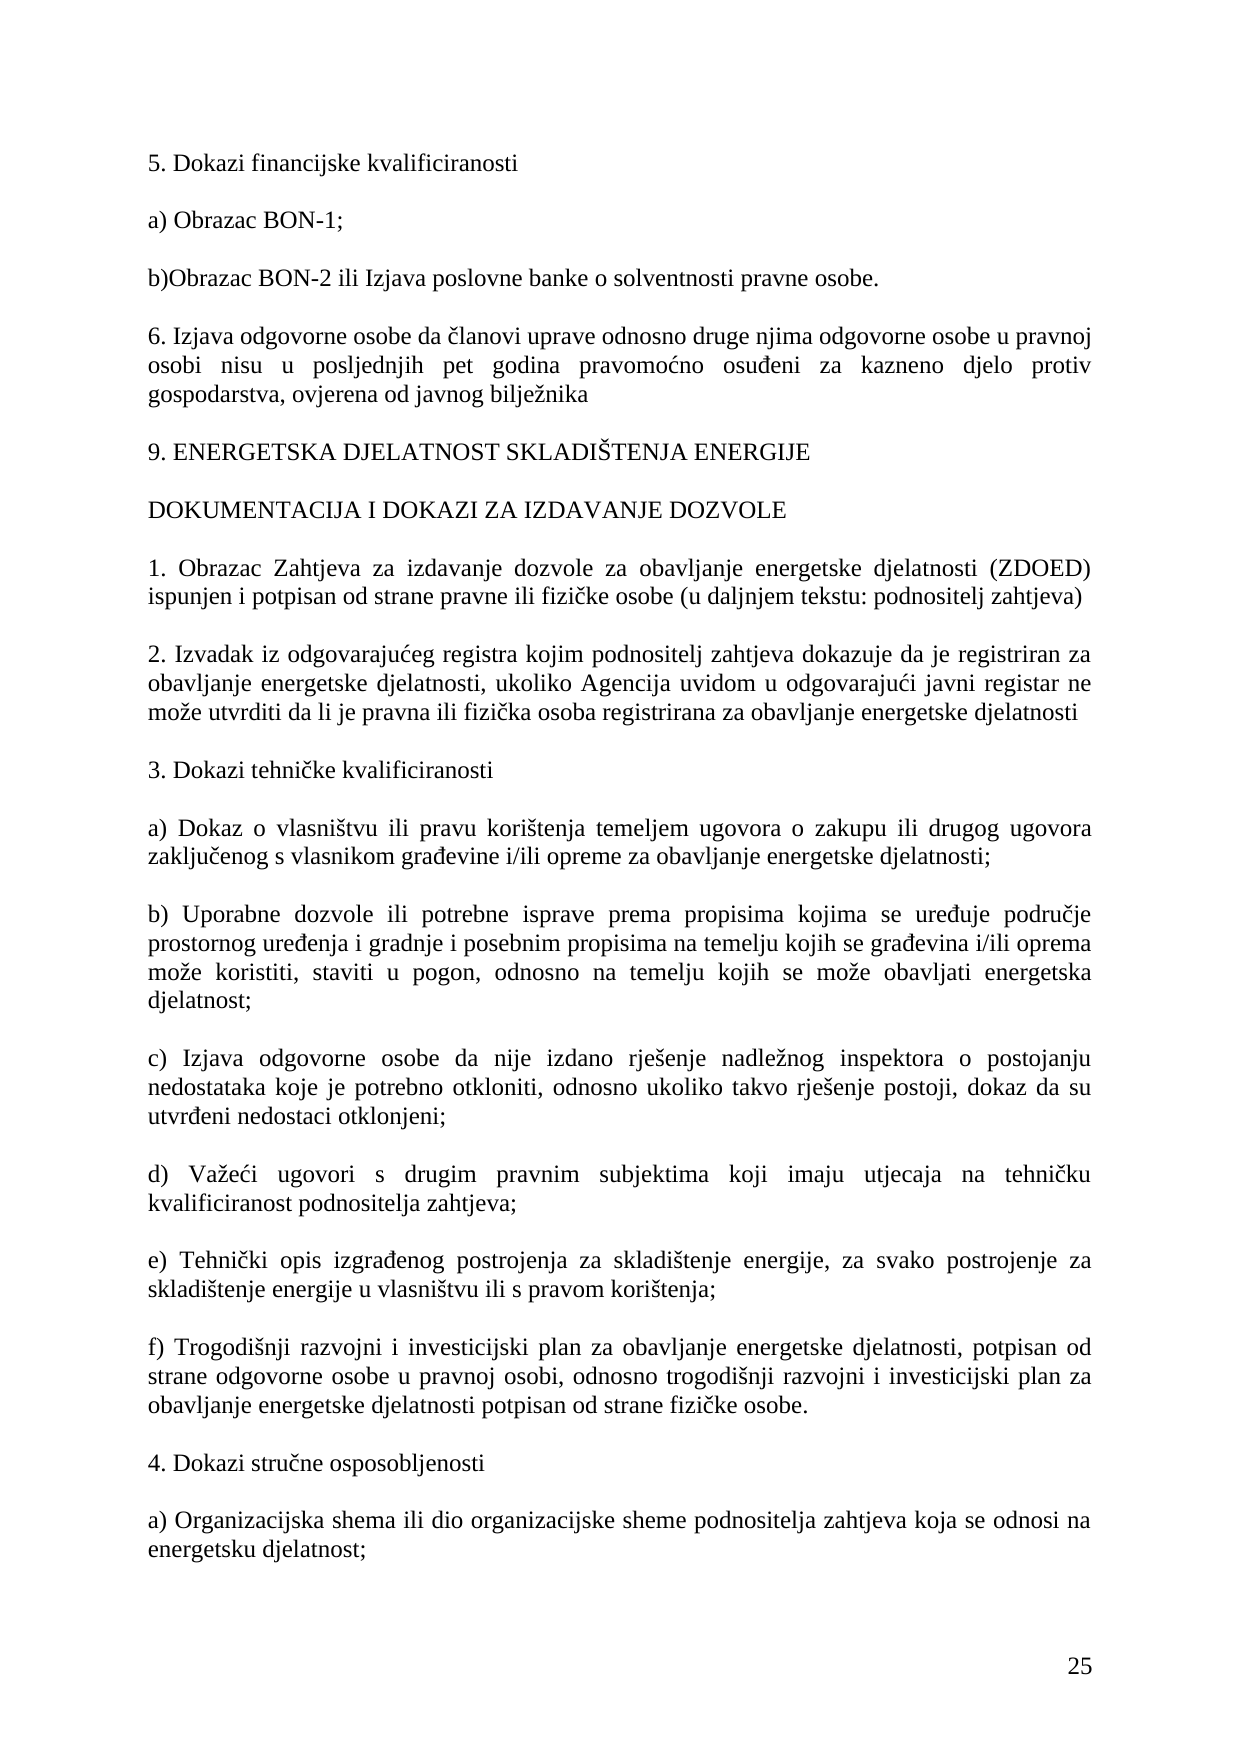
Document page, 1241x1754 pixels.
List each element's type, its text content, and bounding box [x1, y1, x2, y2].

text f) Trogodišnji razvojni i investicijski plan za obavljanje energetske djelatnosti, potpisan od strane odgovorne osobe u pravnoj osobi, odnosno trogodišnji razvojni i investicijski plan za obavljanje energetske djelatnosti potpisan od strane fizičke osobe. [148, 1332, 1092, 1418]
text 9. ENERGETSKA DJELATNOST SKLADIŠTENJA ENERGIJE [148, 437, 1092, 466]
text 2. Izvadak iz odgovarajućeg registra kojim podnositelj zahtjeva dokazuje da je registriran za obavljanje energetske djelatnosti, ukoliko Agencija uvidom u odgovarajući javni registar ne može utvrditi da li je pravna ili fizička osoba registrirana za obavljanje energetske djelatnosti [148, 639, 1092, 726]
text 6. Izjava odgovorne osobe da članovi uprave odnosno druge njima odgovorne osobe u pravnoj osobi nisu u posljednjih pet godina pravomoćno osuđeni za kazneno djelo protiv gospodarstva, ovjerena od javnog bilježnika [148, 321, 1092, 408]
text b) Uporabne dozvole ili potrebne isprave prema propisima kojima se uređuje područje prostornog uređenja i gradnje i posebnim propisima na temelju kojih se građevina i/ili oprema može koristiti, staviti u pogon, odnosno na temelju kojih se može obavljati energetska djelatnost; [148, 899, 1092, 1014]
text DOKUMENTACIJA I DOKAZI ZA IZDAVANJE DOZVOLE [148, 495, 1092, 523]
text 5. Dokazi financijske kvalificiranosti [148, 148, 1092, 176]
text 1. Obrazac Zahtjeva za izdavanje dozvole za obavljanje energetske djelatnosti (ZDOED) ispunjen i potpisan od strane pravne ili fizičke osobe (u daljnjem tekstu: podnositelj zahtjeva) [148, 553, 1092, 610]
text a) Organizacijska shema ili dio organizacijske sheme podnositelja zahtjeva koja se odnosi na energetsku djelatnost; [148, 1506, 1092, 1563]
text 4. Dokazi stručne osposobljenosti [148, 1448, 1092, 1476]
text a) Dokaz o vlasništvu ili pravu korištenja temeljem ugovora o zakupu ili drugog ugovora zaključenog s vlasnikom građevine i/ili opreme za obavljanje energetske djelatnosti; [148, 813, 1092, 870]
text d) Važeći ugovori s drugim pravnim subjektima koji imaju utjecaja na tehničku kvalificiranost podnositelja zahtjeva; [148, 1159, 1092, 1216]
text e) Tehnički opis izgrađenog postrojenja za skladištenje energije, za svako postrojenje za skladištenje energije u vlasništvu ili s pravom korištenja; [148, 1246, 1092, 1303]
text 3. Dokazi tehničke kvalificiranosti [148, 755, 1092, 783]
text b)Obrazac BON-2 ili Izjava poslovne banke o solventnosti pravne osobe. [148, 263, 1092, 292]
text a) Obrazac BON-1; [148, 206, 1092, 234]
text c) Izjava odgovorne osobe da nije izdano rješenje nadležnog inspektora o postojanju nedostataka koje je potrebno otkloniti, odnosno ukoliko takvo rješenje postoji, dokaz da su utvrđeni nedostaci otklonjeni; [148, 1043, 1092, 1130]
